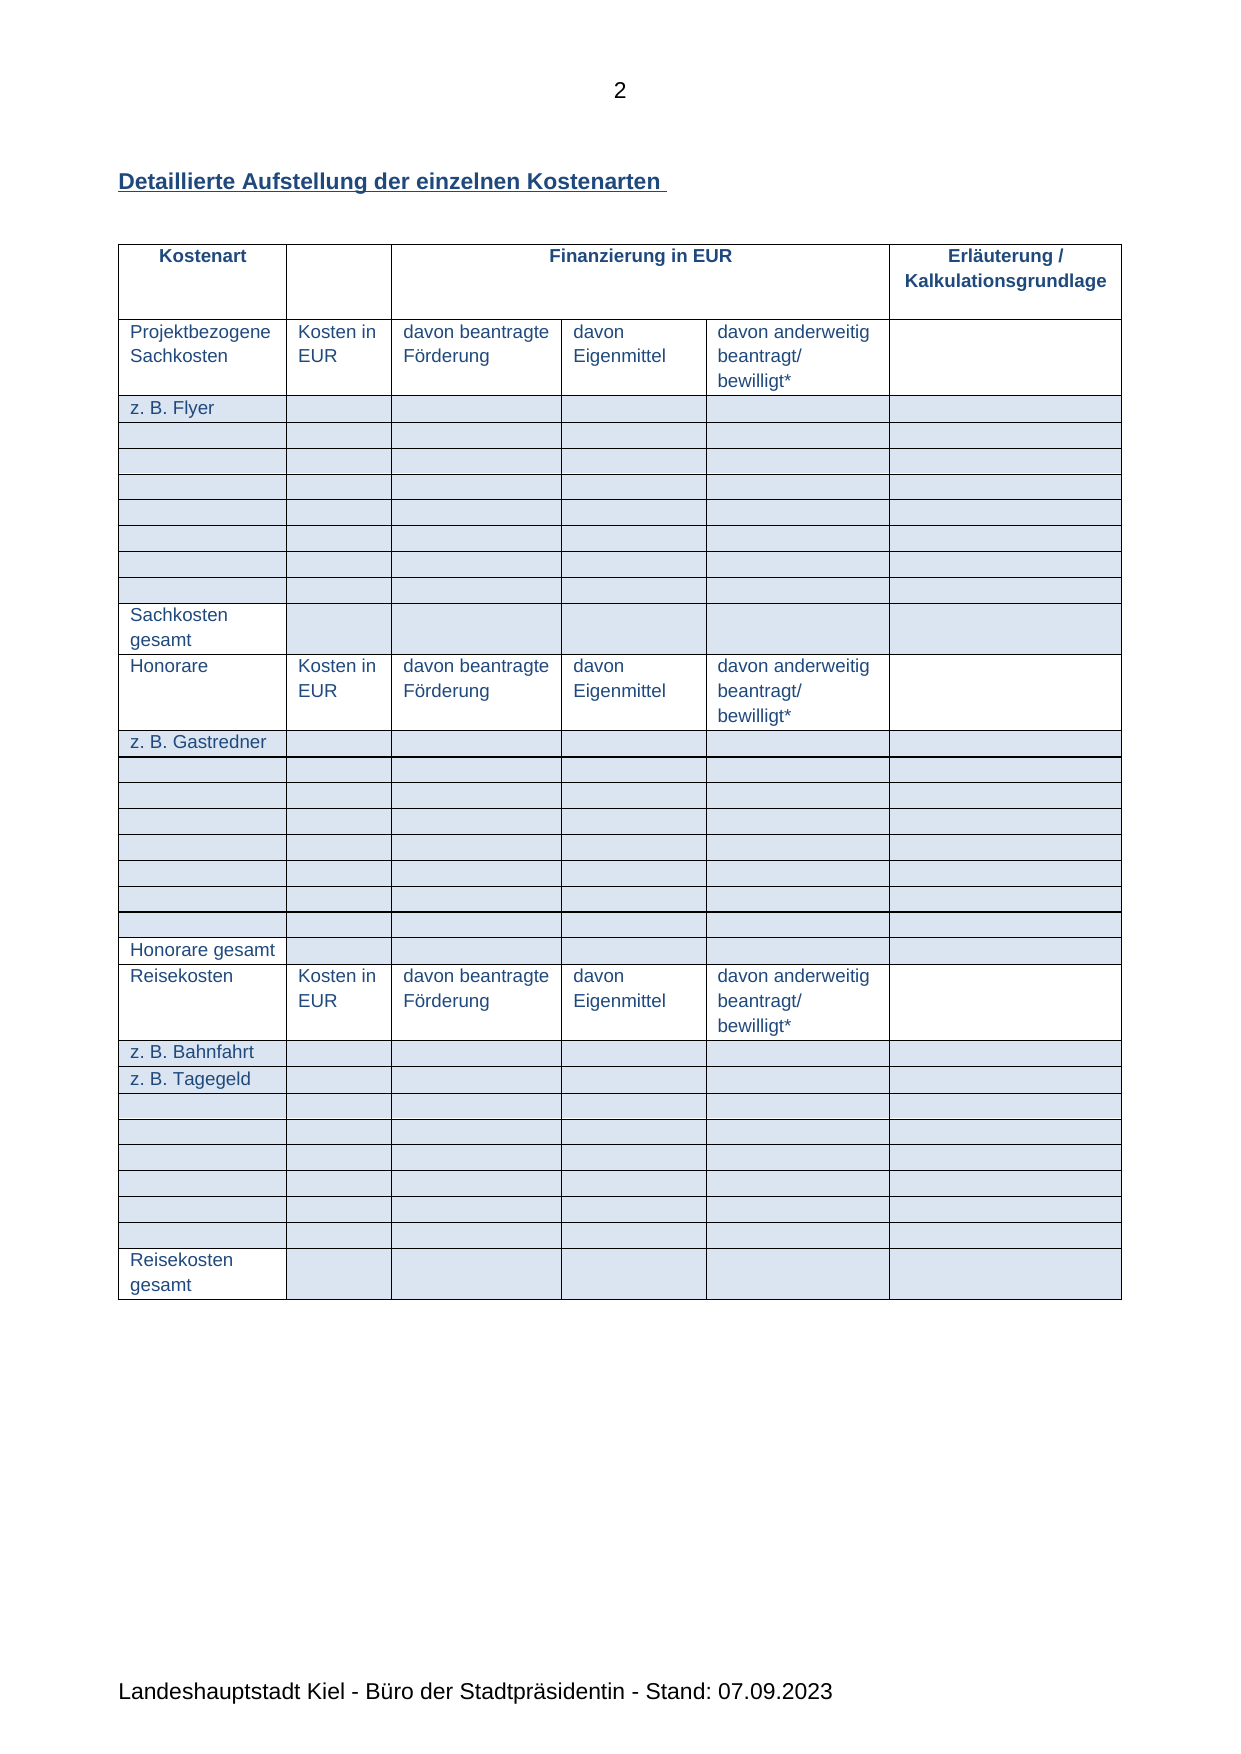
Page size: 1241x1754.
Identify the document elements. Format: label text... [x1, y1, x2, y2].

table_cell [392, 500, 561, 525]
table_cell [890, 1171, 1121, 1196]
table_cell [890, 500, 1121, 525]
table_cell Honorare gesamt [119, 938, 286, 964]
table_cell [287, 449, 391, 473]
table_cell [287, 1171, 391, 1196]
table_cell [562, 423, 706, 448]
table_cell [707, 1197, 889, 1222]
table_cell [287, 1067, 391, 1093]
table_header Kostenart [119, 245, 286, 319]
table_cell [392, 1041, 561, 1066]
table_cell [890, 809, 1121, 834]
table_cell [287, 552, 391, 577]
table_cell [890, 655, 1121, 730]
table_cell [287, 1041, 391, 1066]
table_cell [287, 887, 391, 911]
table_cell z. B. Flyer [119, 396, 286, 422]
text Detaillierte Aufstellung der einzelnen Kostenarten [118, 168, 1122, 194]
table_cell [562, 861, 706, 886]
table_cell [392, 1094, 561, 1118]
table_cell [392, 1145, 561, 1170]
table_cell [287, 731, 391, 756]
table_cell Reisekosten gesamt [119, 1249, 286, 1299]
table_cell [707, 526, 889, 551]
table_cell [562, 758, 706, 782]
table_cell [119, 887, 286, 911]
table_cell [707, 938, 889, 964]
table_cell [890, 783, 1121, 808]
table_cell [392, 861, 561, 886]
table_cell [119, 1145, 286, 1170]
table_cell [392, 783, 561, 808]
table_cell [392, 887, 561, 911]
table_cell [119, 809, 286, 834]
table_cell [890, 1067, 1121, 1093]
table_cell davon anderweitig beantragt/ bewilligt* [707, 320, 889, 395]
table_cell [562, 783, 706, 808]
table_cell [707, 578, 889, 603]
table_cell [707, 758, 889, 782]
table_cell [119, 578, 286, 603]
table_cell [392, 552, 561, 577]
table_cell [562, 500, 706, 525]
table_cell [890, 578, 1121, 603]
table_cell davon beantragte Förderung [392, 320, 561, 395]
table_cell [890, 1041, 1121, 1066]
table_cell [707, 1223, 889, 1248]
table_cell [287, 526, 391, 551]
table_header Finanzierung in EUR [392, 245, 889, 319]
table_cell [890, 887, 1121, 911]
table_cell [890, 861, 1121, 886]
table_cell [119, 861, 286, 886]
table_cell [392, 809, 561, 834]
table_cell [890, 449, 1121, 473]
table_cell [890, 552, 1121, 577]
table_cell [392, 1223, 561, 1248]
table_cell [562, 578, 706, 603]
table_cell [707, 423, 889, 448]
table_cell [707, 604, 889, 654]
table_cell [707, 835, 889, 860]
table_cell [119, 783, 286, 808]
table_cell [562, 604, 706, 654]
table_cell Projektbezogene Sachkosten [119, 320, 286, 395]
table_cell [890, 526, 1121, 551]
table_cell z. B. Tagegeld [119, 1067, 286, 1093]
table_cell [287, 1145, 391, 1170]
table_cell [707, 1145, 889, 1170]
table_cell [119, 835, 286, 860]
table_cell [890, 604, 1121, 654]
table_cell [707, 449, 889, 473]
table_cell Kosten in EUR [287, 965, 391, 1040]
table_cell [392, 604, 561, 654]
table_cell [562, 887, 706, 911]
table_cell [287, 1094, 391, 1118]
table_cell davon Eigenmittel [562, 655, 706, 730]
table_cell [707, 552, 889, 577]
table_cell [392, 526, 561, 551]
table_cell [119, 1171, 286, 1196]
table_cell [119, 449, 286, 473]
table_cell Reisekosten [119, 965, 286, 1040]
table_cell [119, 1094, 286, 1118]
table_cell [392, 396, 561, 422]
table_cell davon beantragte Förderung [392, 655, 561, 730]
table_cell [707, 1094, 889, 1118]
table_cell [890, 320, 1121, 395]
table_cell Sachkosten gesamt [119, 604, 286, 654]
table_cell [890, 913, 1121, 937]
table_cell [562, 1067, 706, 1093]
table_cell [562, 1041, 706, 1066]
table_cell z. B. Gastredner [119, 731, 286, 756]
table_cell [392, 475, 561, 499]
table_cell [392, 1120, 561, 1144]
table_cell [707, 887, 889, 911]
table_cell [562, 913, 706, 937]
table_cell [707, 1120, 889, 1144]
table_cell [287, 1197, 391, 1222]
table_cell [119, 758, 286, 782]
table_header [287, 245, 391, 319]
table_cell [562, 1120, 706, 1144]
table_cell [287, 1223, 391, 1248]
table_cell davon beantragte Förderung [392, 965, 561, 1040]
table_cell [287, 809, 391, 834]
table_cell [890, 423, 1121, 448]
table_cell [287, 578, 391, 603]
table_cell [392, 913, 561, 937]
table_cell [119, 423, 286, 448]
table_cell [287, 475, 391, 499]
table_cell [562, 835, 706, 860]
table_cell davon Eigenmittel [562, 320, 706, 395]
table_cell Kosten in EUR [287, 320, 391, 395]
table_cell davon anderweitig beantragt/ bewilligt* [707, 655, 889, 730]
table_cell [707, 861, 889, 886]
table_cell [562, 1197, 706, 1222]
table_cell [119, 500, 286, 525]
table_cell [707, 396, 889, 422]
table_cell [119, 526, 286, 551]
table_cell [707, 913, 889, 937]
table_cell [562, 1171, 706, 1196]
table_cell [562, 475, 706, 499]
table_cell [562, 938, 706, 964]
table_cell [119, 913, 286, 937]
table_cell [562, 552, 706, 577]
table_cell [392, 423, 561, 448]
table_cell [890, 1223, 1121, 1248]
table_cell [392, 1197, 561, 1222]
table_cell [890, 938, 1121, 964]
table_cell [119, 1120, 286, 1144]
table_cell [392, 449, 561, 473]
table_cell [890, 1249, 1121, 1299]
table_cell [392, 835, 561, 860]
table_cell [392, 1067, 561, 1093]
table_cell [890, 1120, 1121, 1144]
table_cell [562, 1249, 706, 1299]
table_cell [707, 1171, 889, 1196]
table_cell [287, 604, 391, 654]
table_cell [119, 552, 286, 577]
table_cell [392, 731, 561, 756]
table_cell [707, 500, 889, 525]
table_cell [287, 835, 391, 860]
table_cell [707, 1067, 889, 1093]
table_cell [287, 1120, 391, 1144]
table_cell [119, 1223, 286, 1248]
table_cell [392, 938, 561, 964]
table_cell [562, 396, 706, 422]
table_cell [890, 1145, 1121, 1170]
table_cell [890, 965, 1121, 1040]
table_header Erläuterung / Kalkulationsgrundlage [890, 245, 1121, 319]
table_cell [890, 475, 1121, 499]
table_cell [707, 475, 889, 499]
table_cell [287, 396, 391, 422]
table_cell [392, 1249, 561, 1299]
table_cell [562, 449, 706, 473]
table_cell [890, 1094, 1121, 1118]
table_cell [890, 731, 1121, 756]
table_cell [287, 938, 391, 964]
table_cell Kosten in EUR [287, 655, 391, 730]
table_cell [287, 783, 391, 808]
table_cell [562, 1145, 706, 1170]
table_cell [890, 758, 1121, 782]
table_cell [287, 1249, 391, 1299]
table_cell [392, 758, 561, 782]
table_cell [707, 1041, 889, 1066]
table_cell [562, 731, 706, 756]
table_cell z. B. Bahnfahrt [119, 1041, 286, 1066]
table_cell [119, 475, 286, 499]
table_cell [707, 1249, 889, 1299]
table_cell [287, 913, 391, 937]
table_cell [562, 1094, 706, 1118]
table_cell [707, 783, 889, 808]
table_cell [707, 809, 889, 834]
table_cell [287, 500, 391, 525]
table_cell [890, 835, 1121, 860]
table_cell [890, 396, 1121, 422]
table_cell [392, 1171, 561, 1196]
table_cell [562, 1223, 706, 1248]
table_cell davon anderweitig beantragt/ bewilligt* [707, 965, 889, 1040]
table_cell [562, 526, 706, 551]
table_cell [287, 758, 391, 782]
table_cell [562, 809, 706, 834]
table_cell Honorare [119, 655, 286, 730]
table_cell [287, 423, 391, 448]
table_cell [119, 1197, 286, 1222]
table_cell davon Eigenmittel [562, 965, 706, 1040]
table_cell [287, 861, 391, 886]
table_cell [707, 731, 889, 756]
table_cell [890, 1197, 1121, 1222]
table_cell [392, 578, 561, 603]
